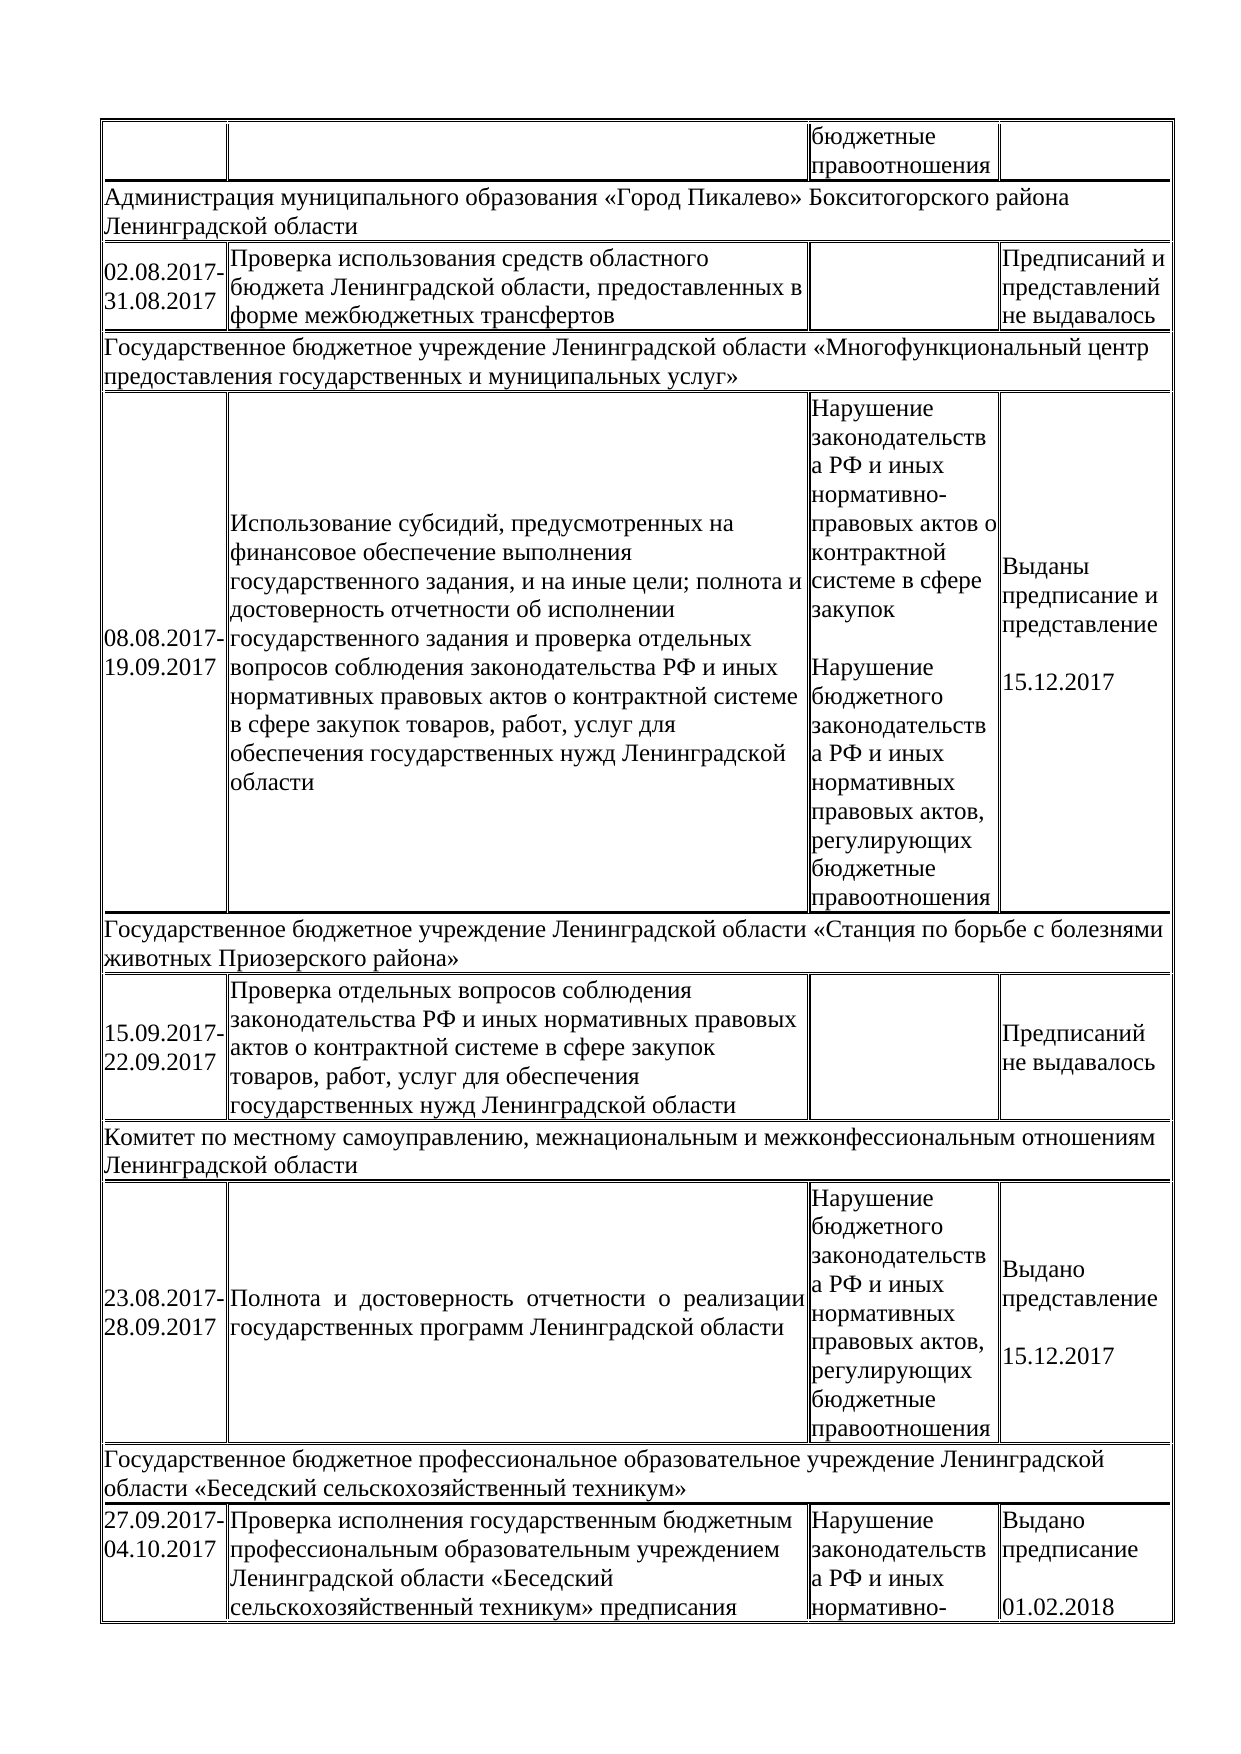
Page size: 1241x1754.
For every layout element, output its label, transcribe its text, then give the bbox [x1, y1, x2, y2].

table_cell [1000, 1502, 1172, 1621]
table_cell 02.08.2017-31.08.2017 [103, 240, 226, 329]
table_cell 15.09.2017-22.09.2017 [101, 972, 228, 1119]
table_cell Государственное бюджетное учреждение Ленинградской области «Многофункциональный центр предоставления государственных и муниципальных услуг» [103, 329, 1172, 390]
table_cell [811, 243, 998, 329]
table_cell 08.08.2017-19.09.2017 [101, 390, 228, 911]
table_cell 23.08.2017-28.09.2017 [103, 1179, 226, 1441]
table_cell Предписаний и представлений не выдавалось [1001, 240, 1172, 329]
table_cell [811, 975, 998, 1119]
table_cell Комитет по местному самоуправлению, межнациональным и межконфессиональным отношениям Ленинградской области [101, 1119, 1173, 1179]
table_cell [809, 122, 999, 179]
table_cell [103, 122, 228, 179]
table_cell Выданы предписание и представление 15.12.2017 [1000, 390, 1173, 911]
table_cell Предписаний не выдавалось [1000, 972, 1173, 1119]
table_cell Государственное бюджетное учреждение Ленинградской области «Станция по борьбе с болезнями животных Приозерского района» [103, 911, 1172, 972]
table_cell Выдано представление 15.12.2017 [1001, 1179, 1172, 1441]
table_cell Использование субсидий, предусмотренных на финансовое обеспечение выполнения государственного задания, и на иные цели; полнота и достоверность отчетности об исполнении государственного задания и проверка отдельных вопросов соблюдения законодательства РФ и иных нормативных правовых актов о контрактной системе в сфере закупок товаров, работ, услуг для обеспечения государственных нужд Ленинградской области [229, 393, 807, 911]
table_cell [228, 120, 809, 179]
table_cell Полнота и достоверность отчетности о реализации государственных программ Ленинградской области [229, 1183, 807, 1441]
table_cell Проверка использования средств областного бюджета Ленинградской области, предоставленных в форме межбюджетных трансфертов [229, 243, 807, 329]
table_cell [1000, 122, 1172, 179]
table_cell Администрация муниципального образования «Город Пикалево» Бокситогорского района Ленинградской области [103, 179, 1172, 239]
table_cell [103, 1502, 228, 1621]
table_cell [809, 1505, 999, 1621]
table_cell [228, 1504, 809, 1621]
table_cell Проверка отдельных вопросов соблюдения законодательства РФ и иных нормативных правовых актов о контрактной системе в сфере закупок товаров, работ, услуг для обеспечения государственных нужд Ленинградской области [229, 975, 807, 1119]
table_cell Нарушение бюджетного законодательства РФ и иных нормативных правовых актов, регулирующих бюджетные правоотношения [811, 1183, 998, 1441]
table_cell Государственное бюджетное профессиональное образовательное учреждение Ленинградской области «Беседский сельскохозяйственный техникум» [103, 1441, 1172, 1502]
table_cell Нарушение законодательства РФ и иных нормативно-правовых актов о контрактной системе в сфере закупок Нарушение бюджетного законодательства РФ и иных нормативных правовых актов, регулирующих бюджетные правоотношения [811, 393, 998, 911]
